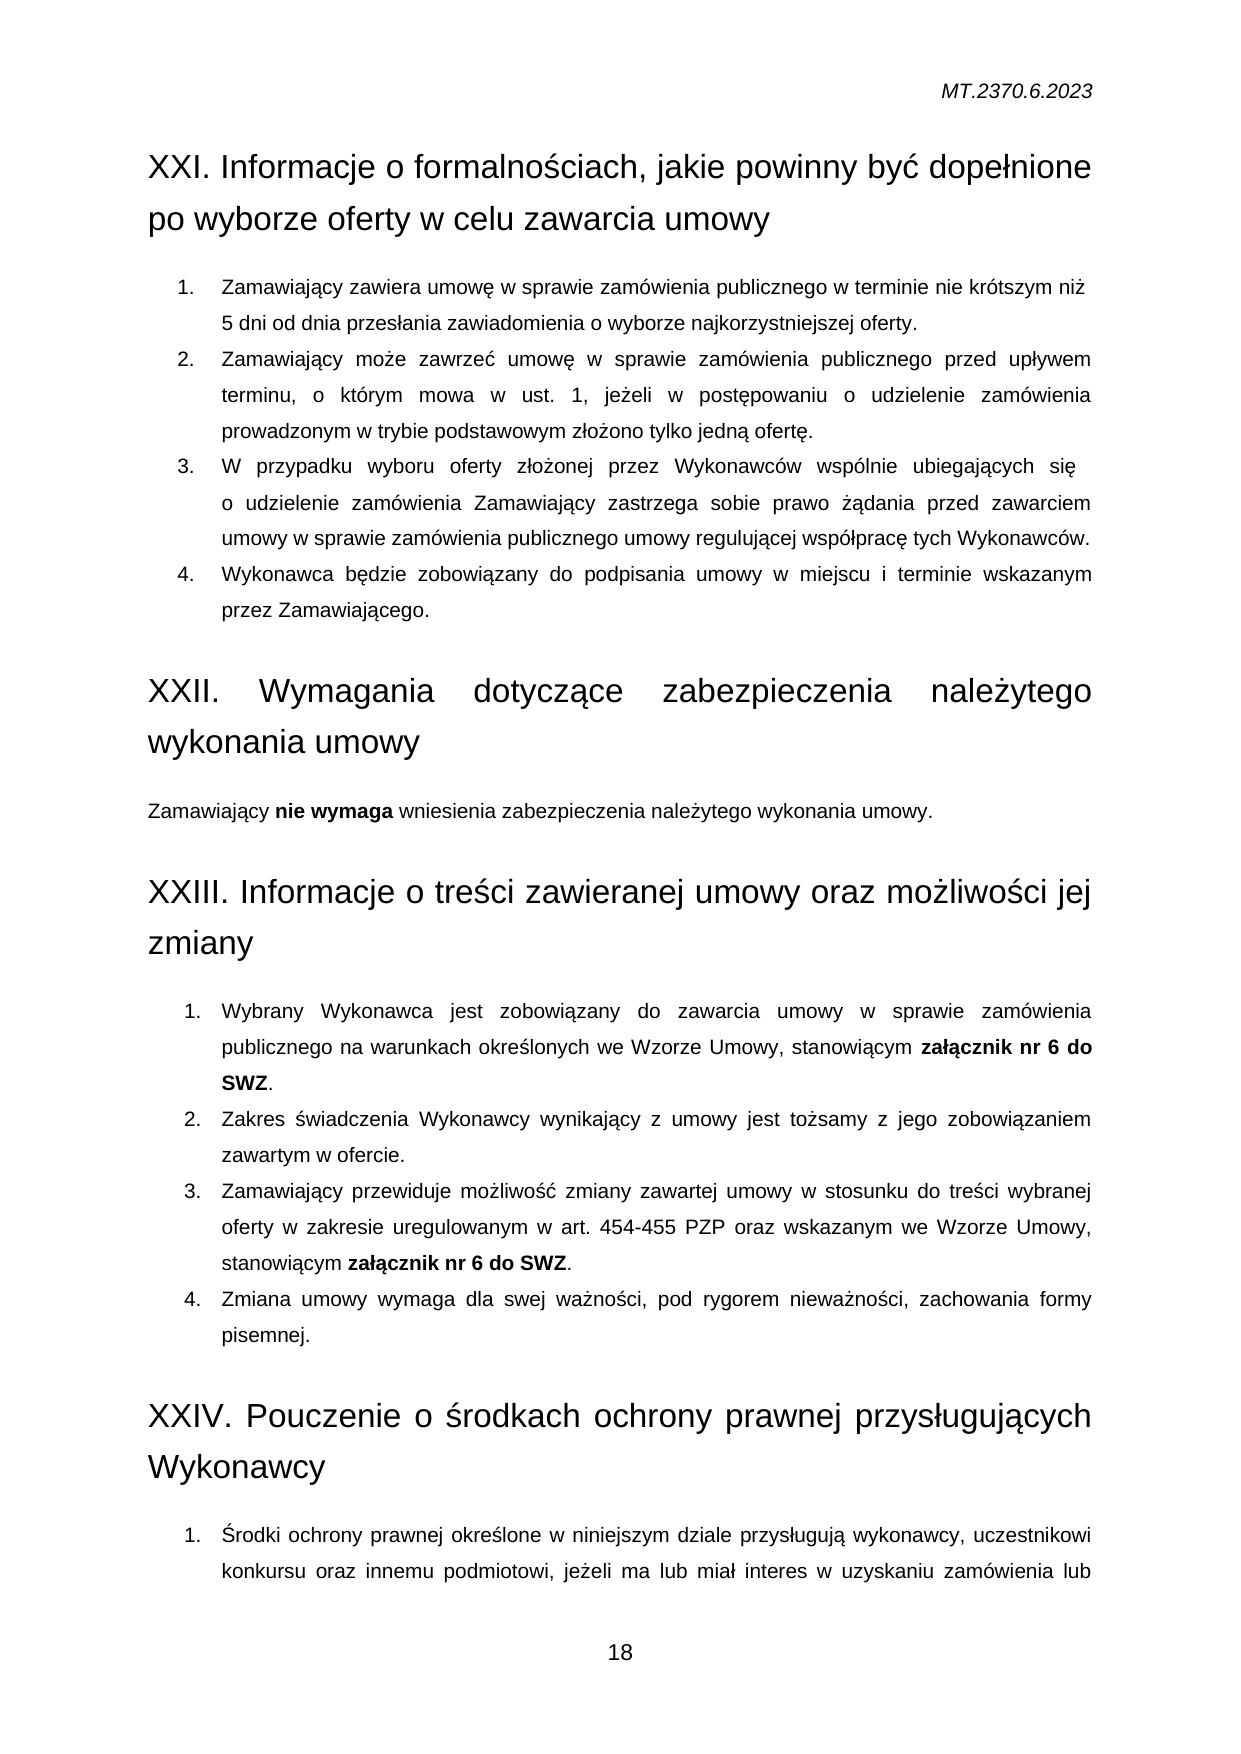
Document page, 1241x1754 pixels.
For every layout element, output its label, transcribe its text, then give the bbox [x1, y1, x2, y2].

list Zamawiający może zawrzeć umowę w sprawie zamówienia publicznego przed upływem terminu, o którym mowa w ust. 1, jeżeli w postępowaniu o udzielenie zamówienia prowadzonym w trybie podstawowym złożono tylko jedną ofertę. [177, 347, 1093, 442]
subtitle XXI. Informacje o formalnościach, jakie powinny być dopełnione po wyborze oferty w celu zawarcia umowy [148, 148, 1093, 237]
list Zmiana umowy wymaga dla swej ważności, pod rygorem nieważności, zachowania formy pisemnej. [184, 1287, 1093, 1347]
list W przypadku wyboru oferty złożonej przez Wykonawców wspólnie ubiegających się o udzielenie zamówienia Zamawiający zastrzega sobie prawo żądania przed zawarciem umowy w sprawie zamówienia publicznego umowy regulującej współpracę tych Wykonawców. [177, 454, 1093, 550]
subtitle XXII. Wymagania dotyczące zabezpieczenia należytego wykonania umowy [148, 672, 1093, 761]
list Wybrany Wykonawca jest zobowiązany do zawarcia umowy w sprawie zamówienia publicznego na warunkach określonych we Wzorze Umowy, stanowiącym załącznik nr 6 do SWZ. [184, 999, 1093, 1095]
subtitle XXIII. Informacje o treści zawieranej umowy oraz możliwości jej zmiany [148, 872, 1093, 962]
text Zamawiający nie wymaga wniesienia zabezpieczenia należytego wykonania umowy. [148, 799, 1093, 823]
list Zamawiający zawiera umowę w sprawie zamówienia publicznego w terminie nie krótszym niż 5 dni od dnia przesłania zawiadomienia o wyborze najkorzystniejszej oferty. [177, 275, 1093, 334]
list Zamawiający przewiduje możliwość zmiany zawartej umowy w stosunku do treści wybranej oferty w zakresie uregulowanym w art. 454-455 PZP oraz wskazanym we Wzorze Umowy, stanowiącym załącznik nr 6 do SWZ. [184, 1179, 1093, 1275]
subtitle XXIV. Pouczenie o środkach ochrony prawnej przysługujących Wykonawcy [148, 1396, 1093, 1486]
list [184, 1523, 1093, 1583]
list Zakres świadczenia Wykonawcy wynikający z umowy jest tożsamy z jego zobowiązaniem zawartym w ofercie. [184, 1107, 1093, 1167]
list Wykonawca będzie zobowiązany do podpisania umowy w miejscu i terminie wskazanym przez Zamawiającego. [177, 562, 1093, 622]
